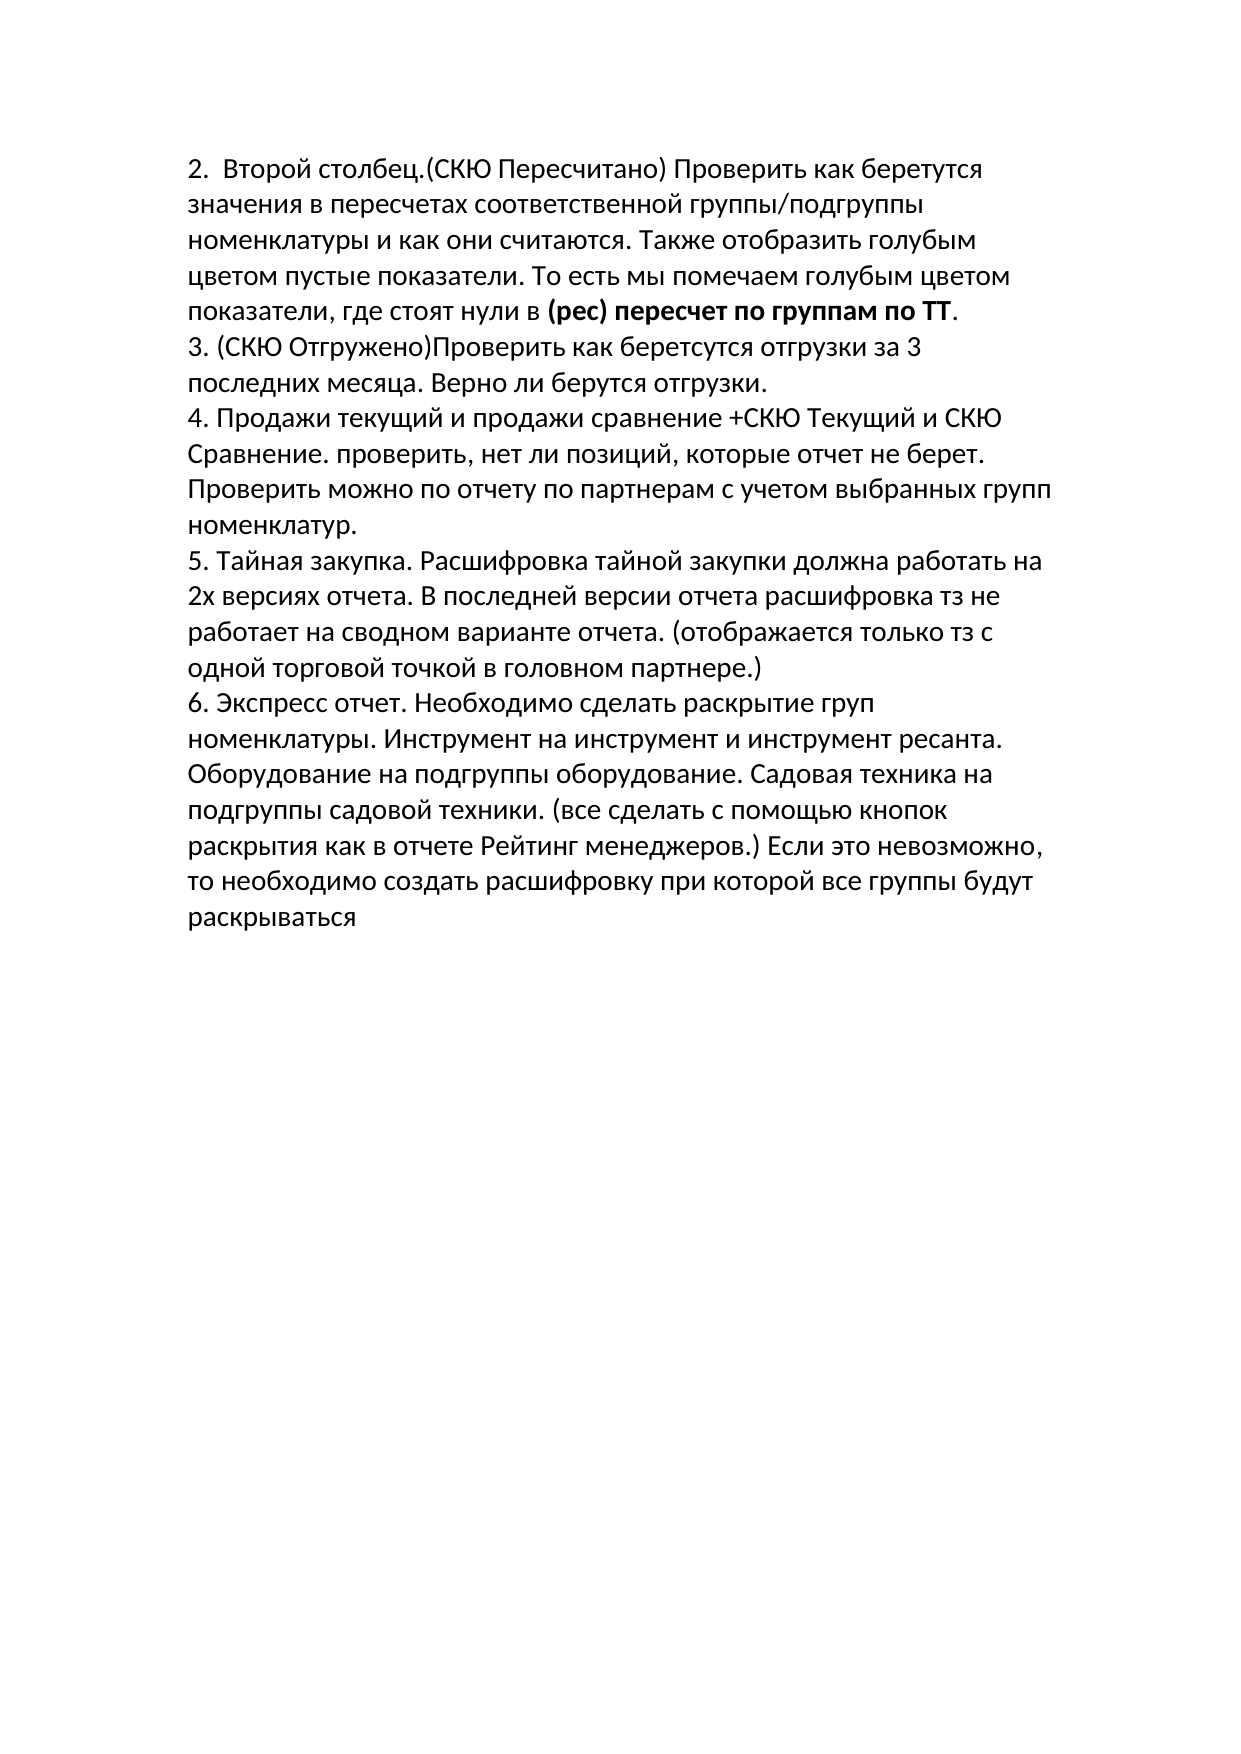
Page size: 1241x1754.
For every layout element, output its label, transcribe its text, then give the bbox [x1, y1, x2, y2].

list Второй столбец.(СКЮ Пересчитано) Проверить как беретутся значения в пересчетах соответственной группы/подгруппы номенклатуры и как они считаются. Также отобразить голубым цветом пустые показатели. То есть мы помечаем голубым цветом показатели, где стоят нули в (рес) пересчет по группам по ТТ. [187, 150, 1053, 328]
list Экспресс отчет. Необходимо сделать раскрытие груп номенклатуры. Инструмент на инструмент и инструмент ресанта. Оборудование на подгруппы оборудование. Садовая техника на подгруппы садовой техники. (все сделать с помощью кнопок раскрытия как в отчете Рейтинг менеджеров.) Если это невозможно, то необходимо создать расшифровку при которой все группы будут раскрываться [187, 684, 1053, 934]
list (СКЮ Отгружено)Проверить как беретсутся отгрузки за 3 последних месяца. Верно ли берутся отгрузки. [187, 328, 1053, 399]
list Продажи текущий и продажи сравнение +СКЮ Текущий и СКЮ Сравнение. проверить, нет ли позиций, которые отчет не берет. Проверить можно по отчету по партнерам с учетом выбранных групп номенклатур. [187, 399, 1053, 542]
list Тайная закупка. Расшифровка тайной закупки должна работать на 2х версиях отчета. В последней версии отчета расшифровка тз не работает на сводном варианте отчета. (отображается только тз с одной торговой точкой в головном партнере.) [187, 542, 1053, 684]
